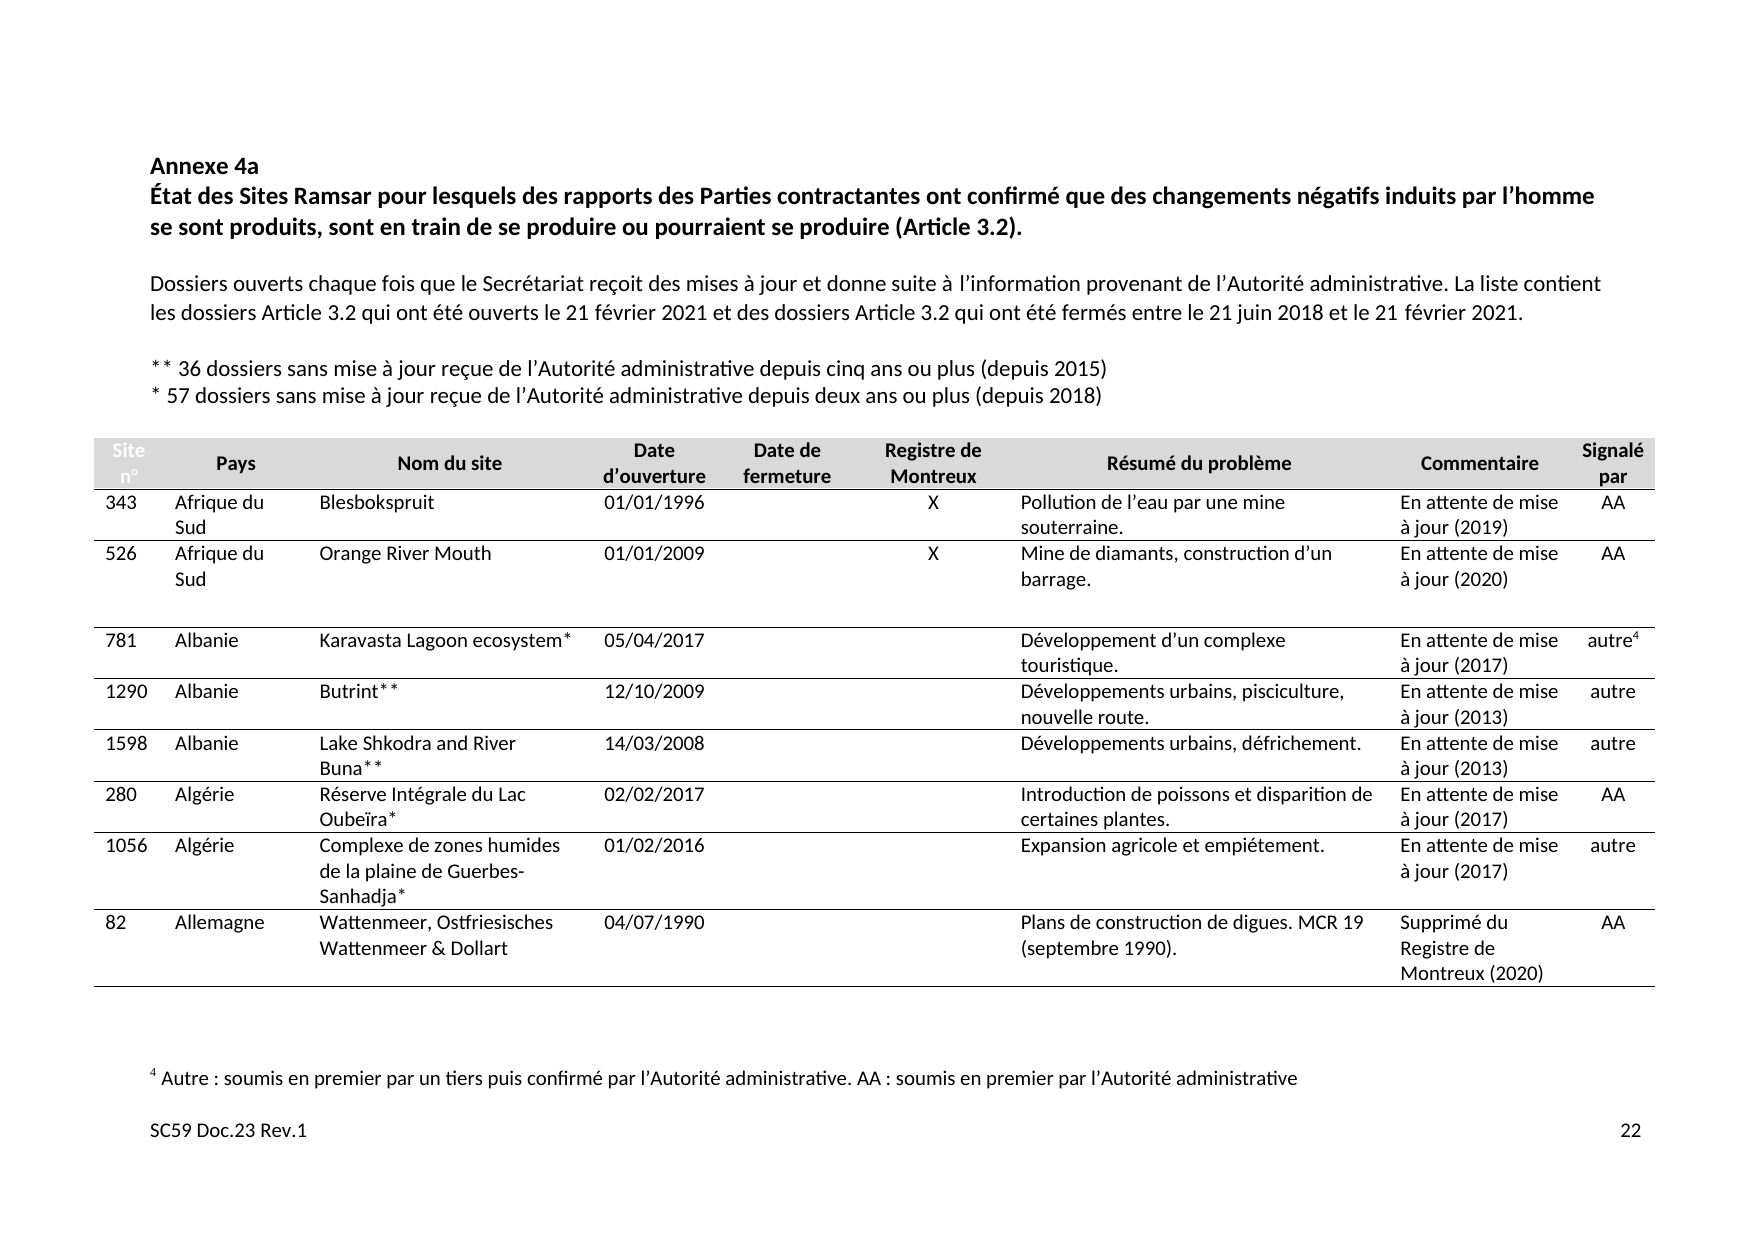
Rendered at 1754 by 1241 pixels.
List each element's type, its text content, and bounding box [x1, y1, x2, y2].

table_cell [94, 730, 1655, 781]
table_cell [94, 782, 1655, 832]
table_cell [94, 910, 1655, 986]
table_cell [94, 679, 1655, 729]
text État des Sites Ramsar pour lesquels des rapports des Parties contractantes ont confirmé que des changements négatifs induits par l’homme se sont produits, sont en train de se produire ou pourraient se produire (Article 3.2). [150, 181, 1604, 242]
text ** 36 dossiers sans mise à jour reçue de l’Autorité administrative depuis cinq ans ou plus (depuis 2015) [150, 354, 1604, 382]
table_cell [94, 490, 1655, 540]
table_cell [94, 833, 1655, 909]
text Dossiers ouverts chaque fois que le Secrétariat reçoit des mises à jour et donne suite à l’information provenant de l’Autorité administrative. La liste contient les dossiers Article 3.2 qui ont été ouverts le 21 février 2021 et des dossiers Article 3.2 qui ont été fermés entre le 21 juin 2018 et le 21 février 2021. [150, 269, 1604, 326]
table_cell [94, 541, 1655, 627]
text Annexe 4a [150, 150, 1604, 181]
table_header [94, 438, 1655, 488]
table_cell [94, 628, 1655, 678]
text * 57 dossiers sans mise à jour reçue de l’Autorité administrative depuis deux ans ou plus (depuis 2018) [150, 382, 1604, 410]
